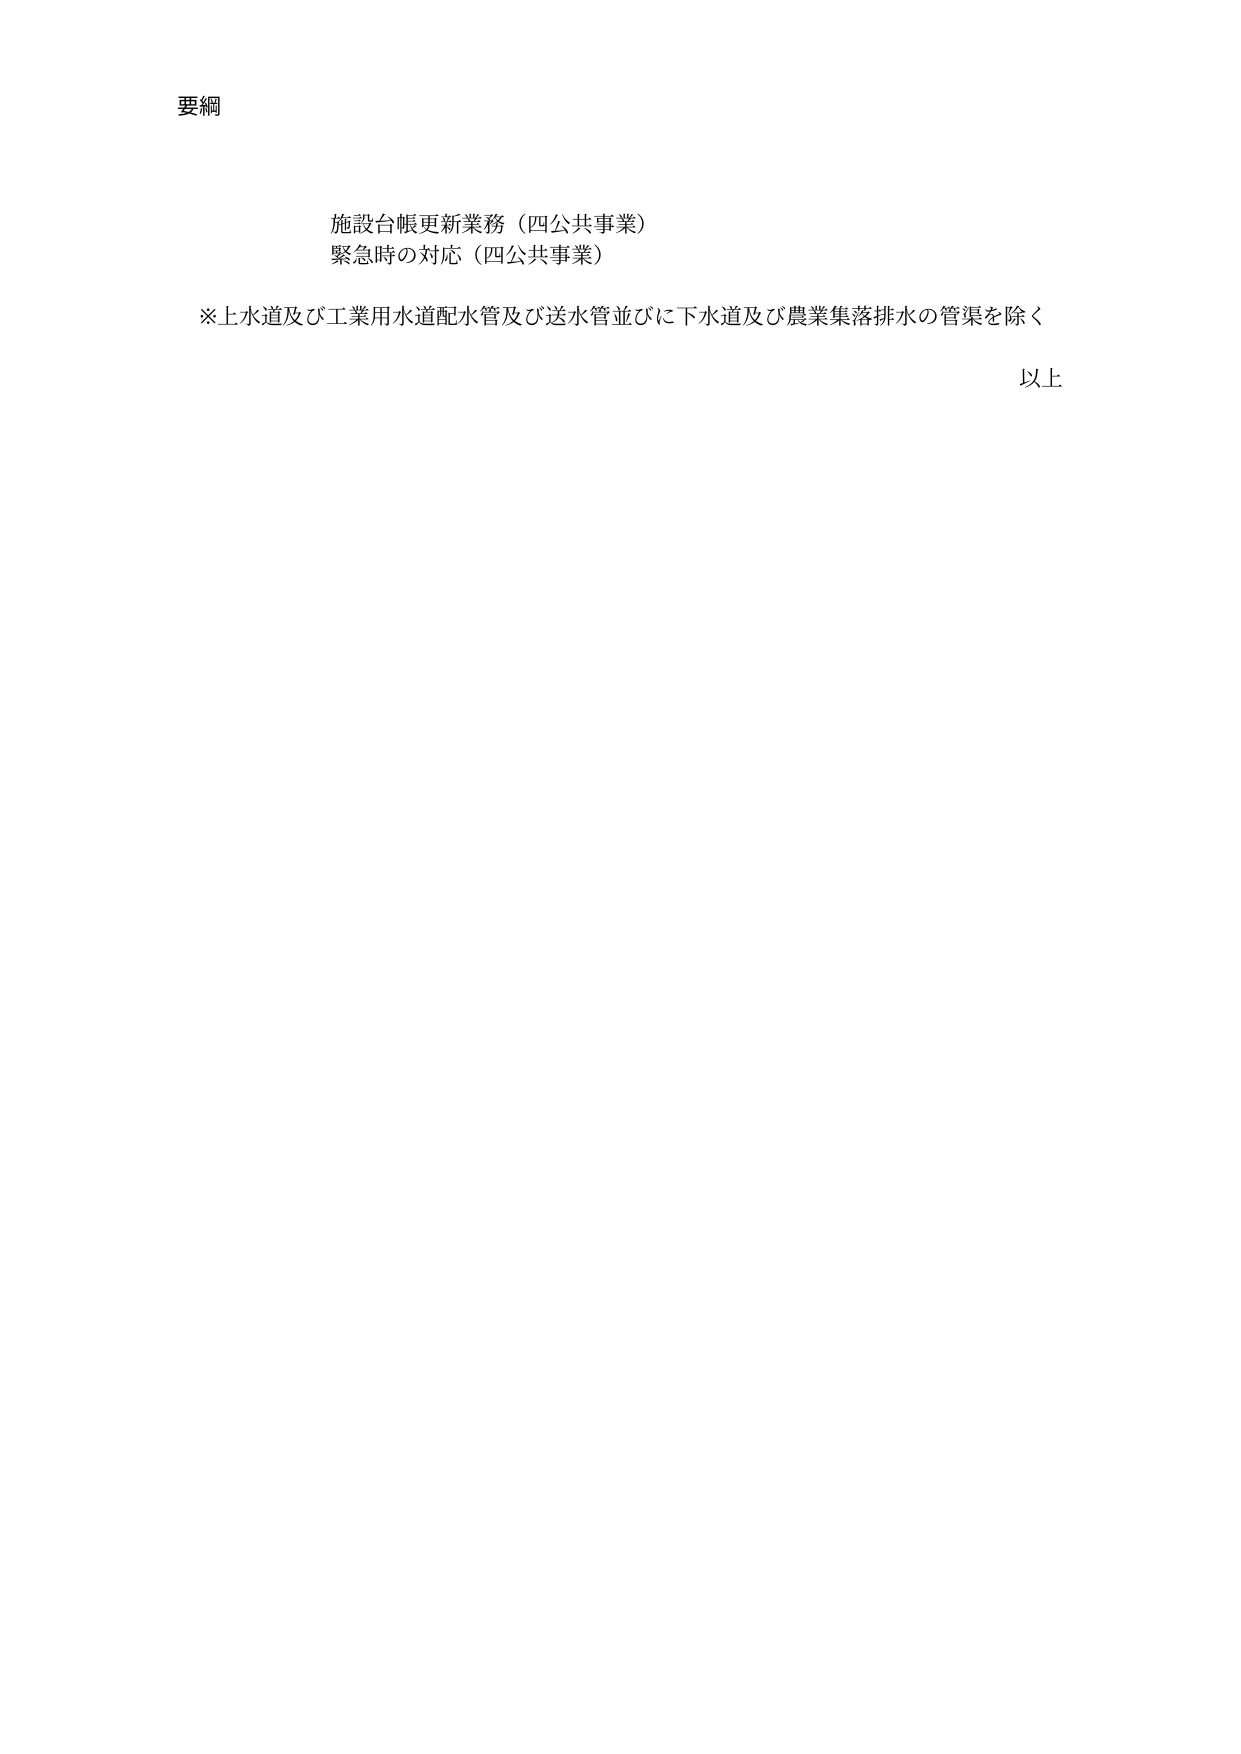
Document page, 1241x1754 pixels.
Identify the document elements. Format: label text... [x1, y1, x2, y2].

text 以上 [177, 361, 1063, 392]
text 緊急時の対応（四公共事業） [177, 238, 1063, 270]
text 施設台帳更新業務（四公共事業） [177, 207, 1063, 238]
text ※上水道及び工業用水道配水管及び送水管並びに下水道及び農業集落排水の管渠を除く [177, 299, 1063, 331]
